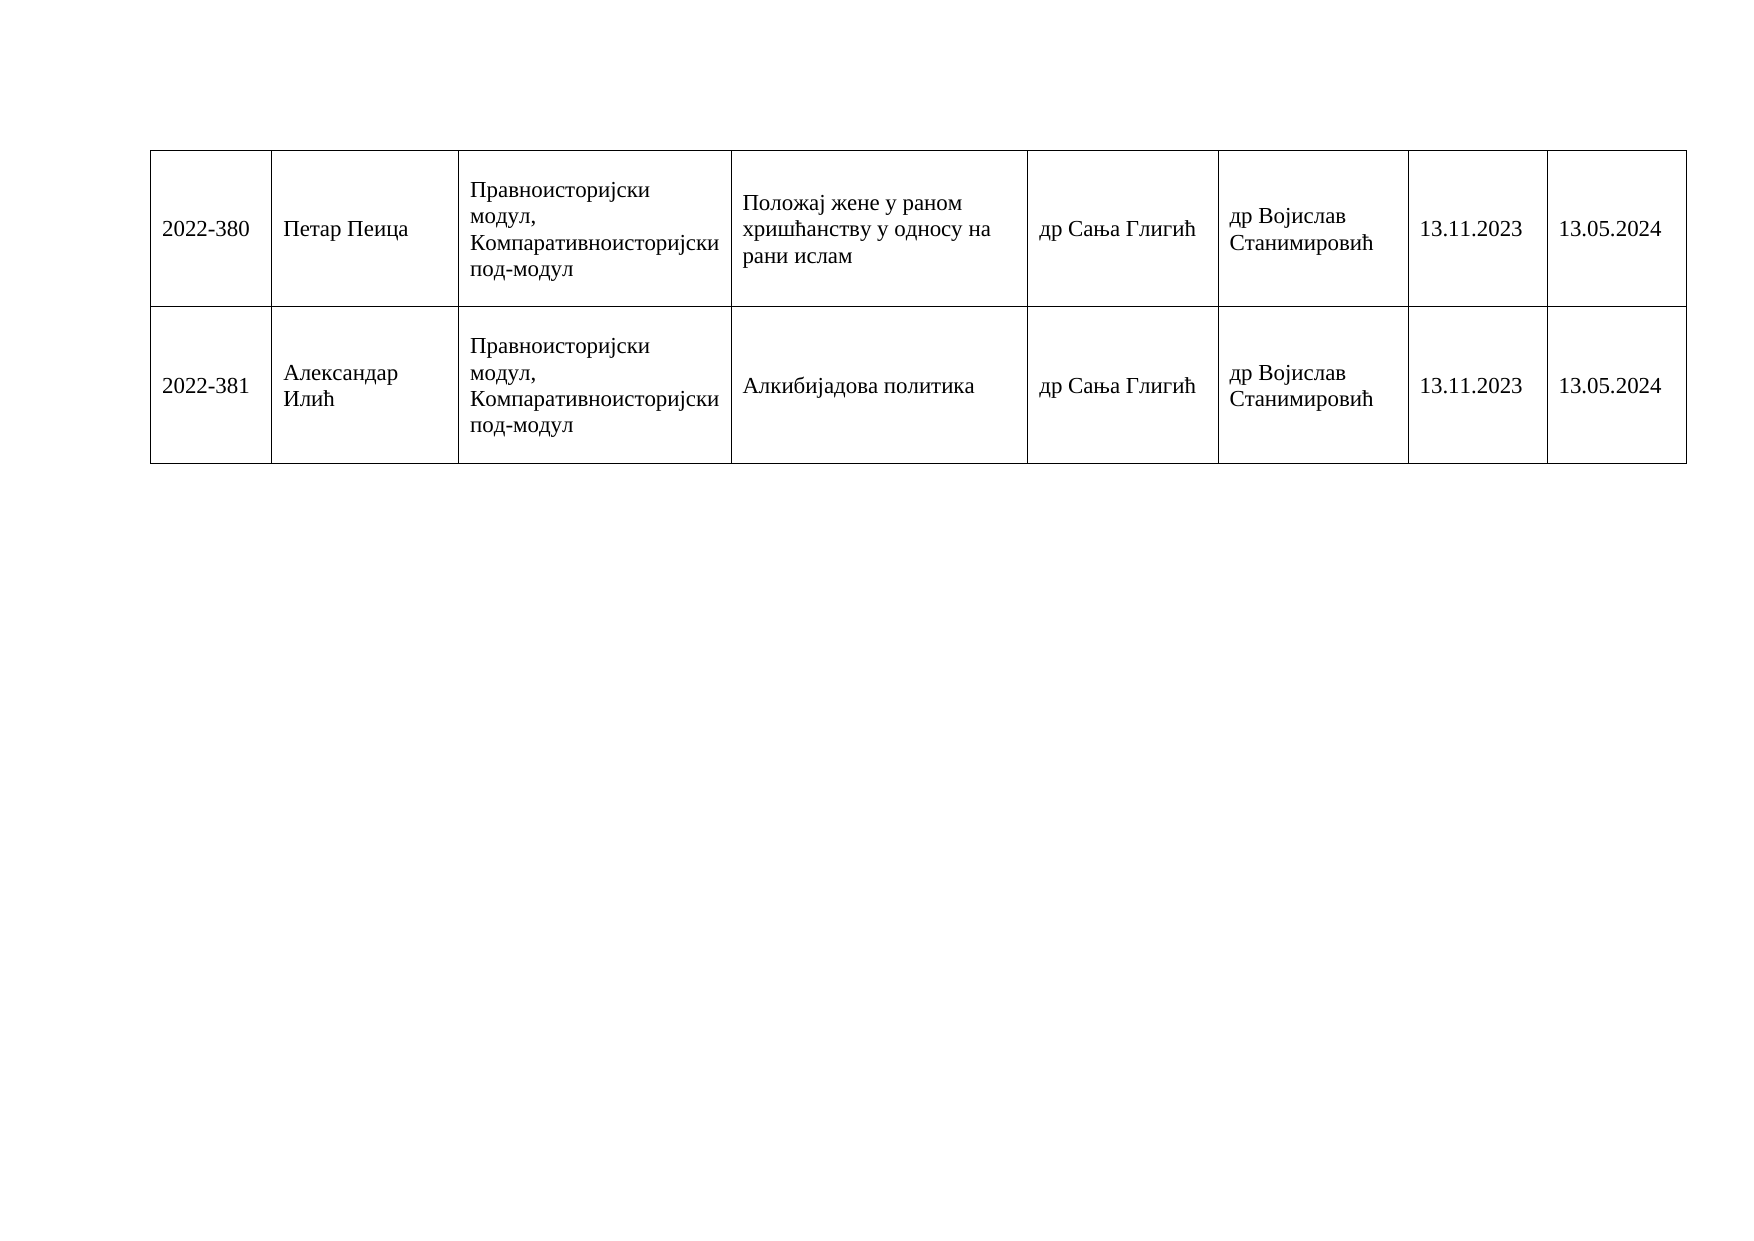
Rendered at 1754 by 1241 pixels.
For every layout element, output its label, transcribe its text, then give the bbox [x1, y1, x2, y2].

table_cell 2022-381 [151, 307, 271, 462]
table_cell др Војислав Станимировић [1219, 307, 1408, 462]
table_cell Петар Пеица [272, 151, 458, 306]
table_cell Алкибијадова политика [732, 307, 1027, 462]
table_cell 13.11.2023 [1409, 151, 1547, 306]
table_cell 13.05.2024 [1548, 151, 1686, 306]
table_cell др Сања Глигић [1028, 307, 1218, 462]
table_cell Александар Илић [272, 307, 458, 462]
table_cell 13.05.2024 [1548, 307, 1686, 462]
table_cell 13.11.2023 [1409, 307, 1547, 462]
table_cell Правноисторијски модул, Компаративноисторијски под-модул [459, 307, 731, 462]
table_cell Положај жене у раном хришћанству у односу на рани ислам [732, 151, 1027, 306]
table_cell др Сања Глигић [1028, 151, 1218, 306]
table_cell 2022-380 [151, 151, 271, 306]
table_cell др Војислав Станимировић [1219, 151, 1408, 306]
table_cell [459, 151, 731, 306]
